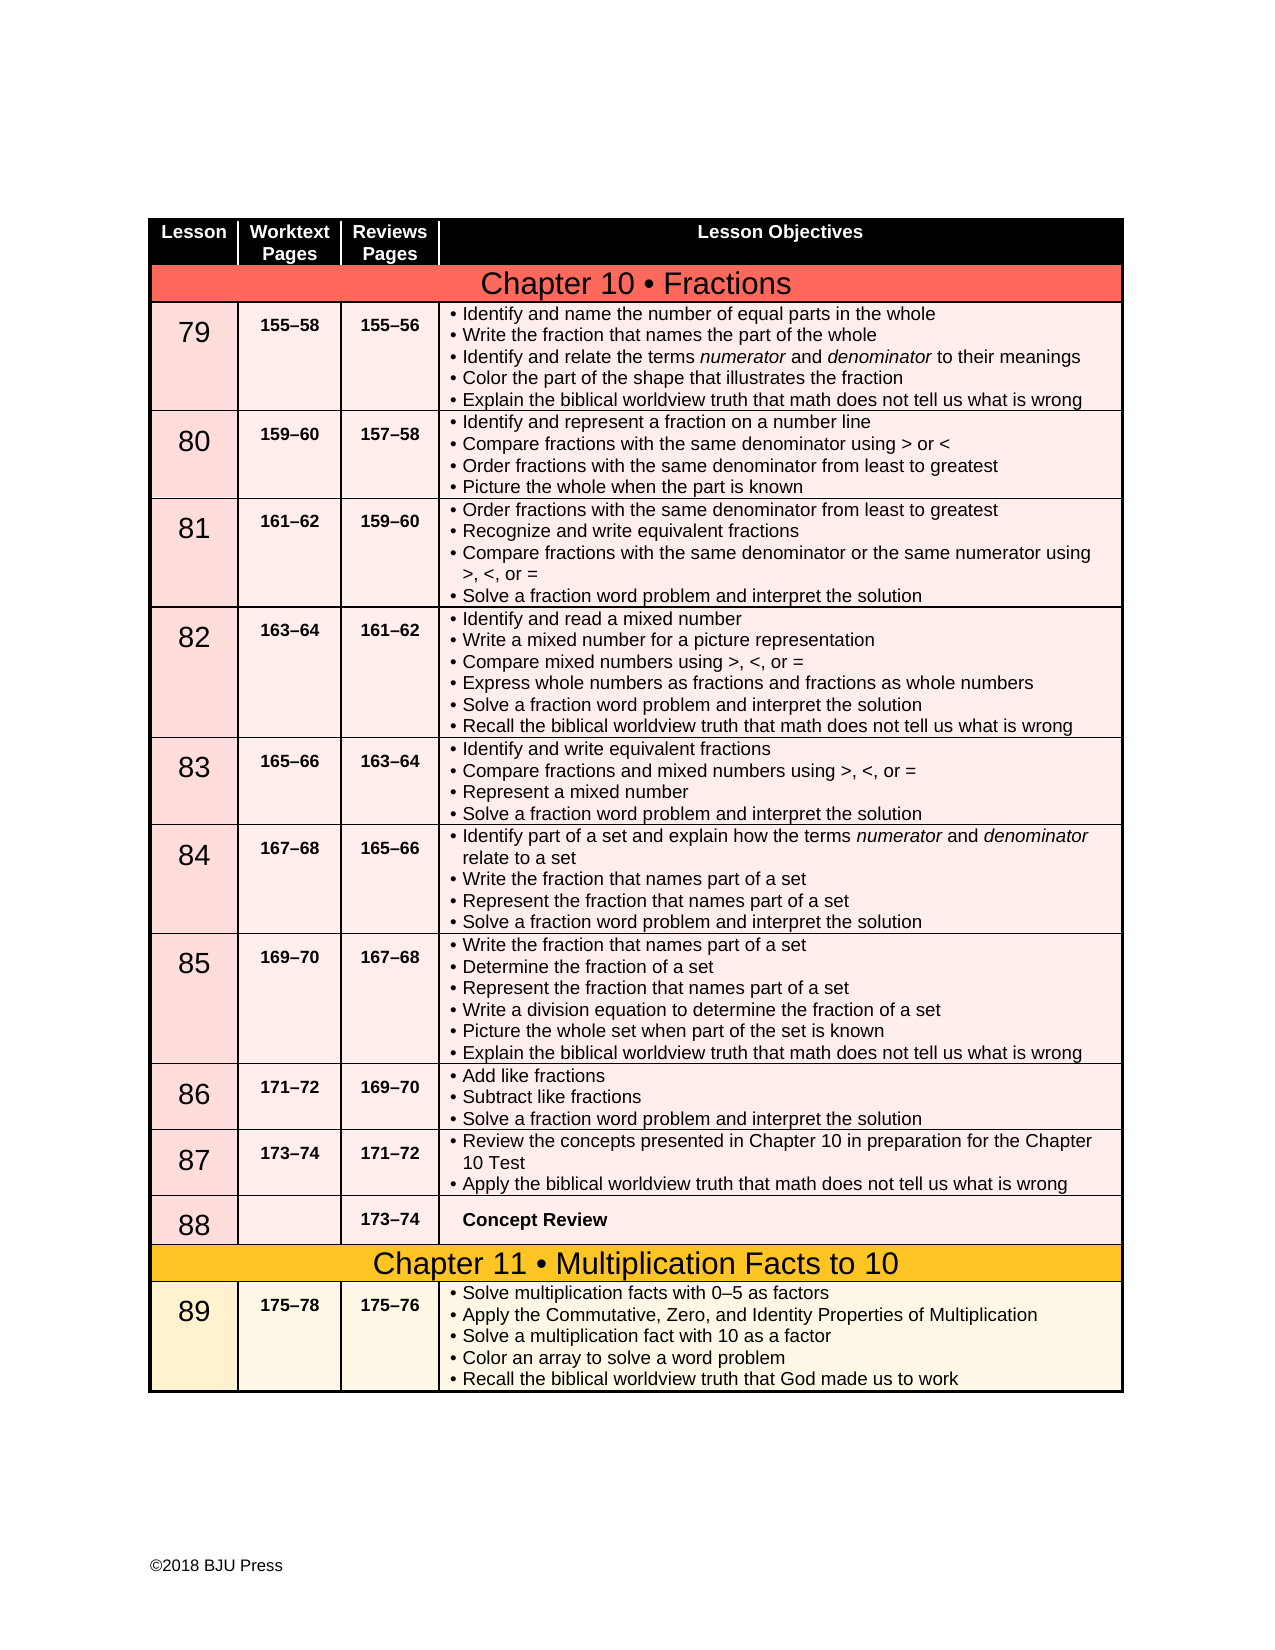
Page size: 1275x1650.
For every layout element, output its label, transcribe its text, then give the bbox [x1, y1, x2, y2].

table_cell Identify and write equivalent fractions Compare fractions and mixed numbers using >, <, or = Represent a mixed number Solve a fraction word problem and interpret the solution [440, 738, 1121, 824]
table_cell 163–64 [342, 738, 438, 824]
table_cell 88 [152, 1196, 237, 1244]
table_cell 83 [152, 738, 237, 824]
table_cell 173–74 [239, 1130, 340, 1195]
table_cell 169–70 [239, 934, 340, 1063]
table_header Reviews Pages [342, 221, 438, 264]
table_header Worktext Pages [239, 221, 340, 264]
table_cell 86 [152, 1064, 237, 1129]
table_cell Identify and represent a fraction on a number line Compare fractions with the same denominator using > or < Order fractions with the same denominator from least to greatest Picture the whole when the part is known [440, 411, 1121, 497]
table_cell 173–74 [342, 1196, 438, 1244]
table_cell 80 [152, 411, 237, 497]
table_cell 175–76 [342, 1282, 438, 1390]
table_cell 157–58 [342, 411, 438, 497]
table_cell 165–66 [239, 738, 340, 824]
table_cell 171–72 [342, 1130, 438, 1195]
table_cell Concept Review [440, 1196, 1121, 1244]
table_cell 161–62 [239, 499, 340, 606]
table_cell Identify and name the number of equal parts in the whole Write the fraction that names the part of the whole Identify and relate the terms numerator and denominator to their meanings Color the part of the shape that illustrates the fraction Explain the biblical worldview truth that math does not tell us what is wrong [440, 303, 1121, 410]
table_cell 155–56 [342, 303, 438, 410]
table_cell 165–66 [342, 825, 438, 933]
table_header Lesson [152, 221, 237, 264]
table_cell 171–72 [239, 1064, 340, 1129]
table_cell Add like fractions Subtract like fractions Solve a fraction word problem and interpret the solution [440, 1064, 1121, 1129]
table_cell Identify and read a mixed number Write a mixed number for a picture representation Compare mixed numbers using >, <, or = Express whole numbers as fractions and fractions as whole numbers Solve a fraction word problem and interpret the solution Recall the biblical worldview truth that math does not tell us what is wrong [440, 608, 1121, 737]
table_header Lesson Objectives [440, 221, 1121, 264]
table_cell 161–62 [342, 608, 438, 737]
table_cell 163–64 [239, 608, 340, 737]
table_cell 81 [152, 499, 237, 606]
table_cell 167–68 [342, 934, 438, 1063]
table_cell Solve multiplication facts with 0–5 as factors Apply the Commutative, Zero, and Identity Properties of Multiplication Solve a multiplication fact with 10 as a factor Color an array to solve a word problem Recall the biblical worldview truth that God made us to work [440, 1282, 1121, 1390]
table_cell 167–68 [239, 825, 340, 933]
table_cell 85 [152, 934, 237, 1063]
table_cell Order fractions with the same denominator from least to greatest Recognize and write equivalent fractions Compare fractions with the same denominator or the same numerator using >, <, or = Solve a fraction word problem and interpret the solution [440, 499, 1121, 606]
table_cell 82 [152, 608, 237, 737]
table_cell 159–60 [342, 499, 438, 606]
table_cell 169–70 [342, 1064, 438, 1129]
table_cell 87 [152, 1130, 237, 1195]
table_cell [239, 1196, 340, 1244]
table_cell 89 [152, 1282, 237, 1390]
table_cell 84 [152, 825, 237, 933]
table_cell Write the fraction that names part of a set Determine the fraction of a set Represent the fraction that names part of a set Write a division equation to determine the fraction of a set Picture the whole set when part of the set is known Explain the biblical worldview truth that math does not tell us what is wrong [440, 934, 1121, 1063]
table_cell 159–60 [239, 411, 340, 497]
table_cell 155–58 [239, 303, 340, 410]
table_cell 175–78 [239, 1282, 340, 1390]
table_cell Review the concepts presented in Chapter 10 in preparation for the Chapter 10 Test Apply the biblical worldview truth that math does not tell us what is wrong [440, 1130, 1121, 1195]
table_cell Chapter 10 • Fractions [152, 265, 1121, 301]
table_cell 79 [152, 303, 237, 410]
table_cell Chapter 11 • Multiplication Facts to 10 [152, 1245, 1121, 1281]
table_cell Identify part of a set and explain how the terms numerator and denominator relate to a set Write the fraction that names part of a set Represent the fraction that names part of a set Solve a fraction word problem and interpret the solution [440, 825, 1121, 933]
